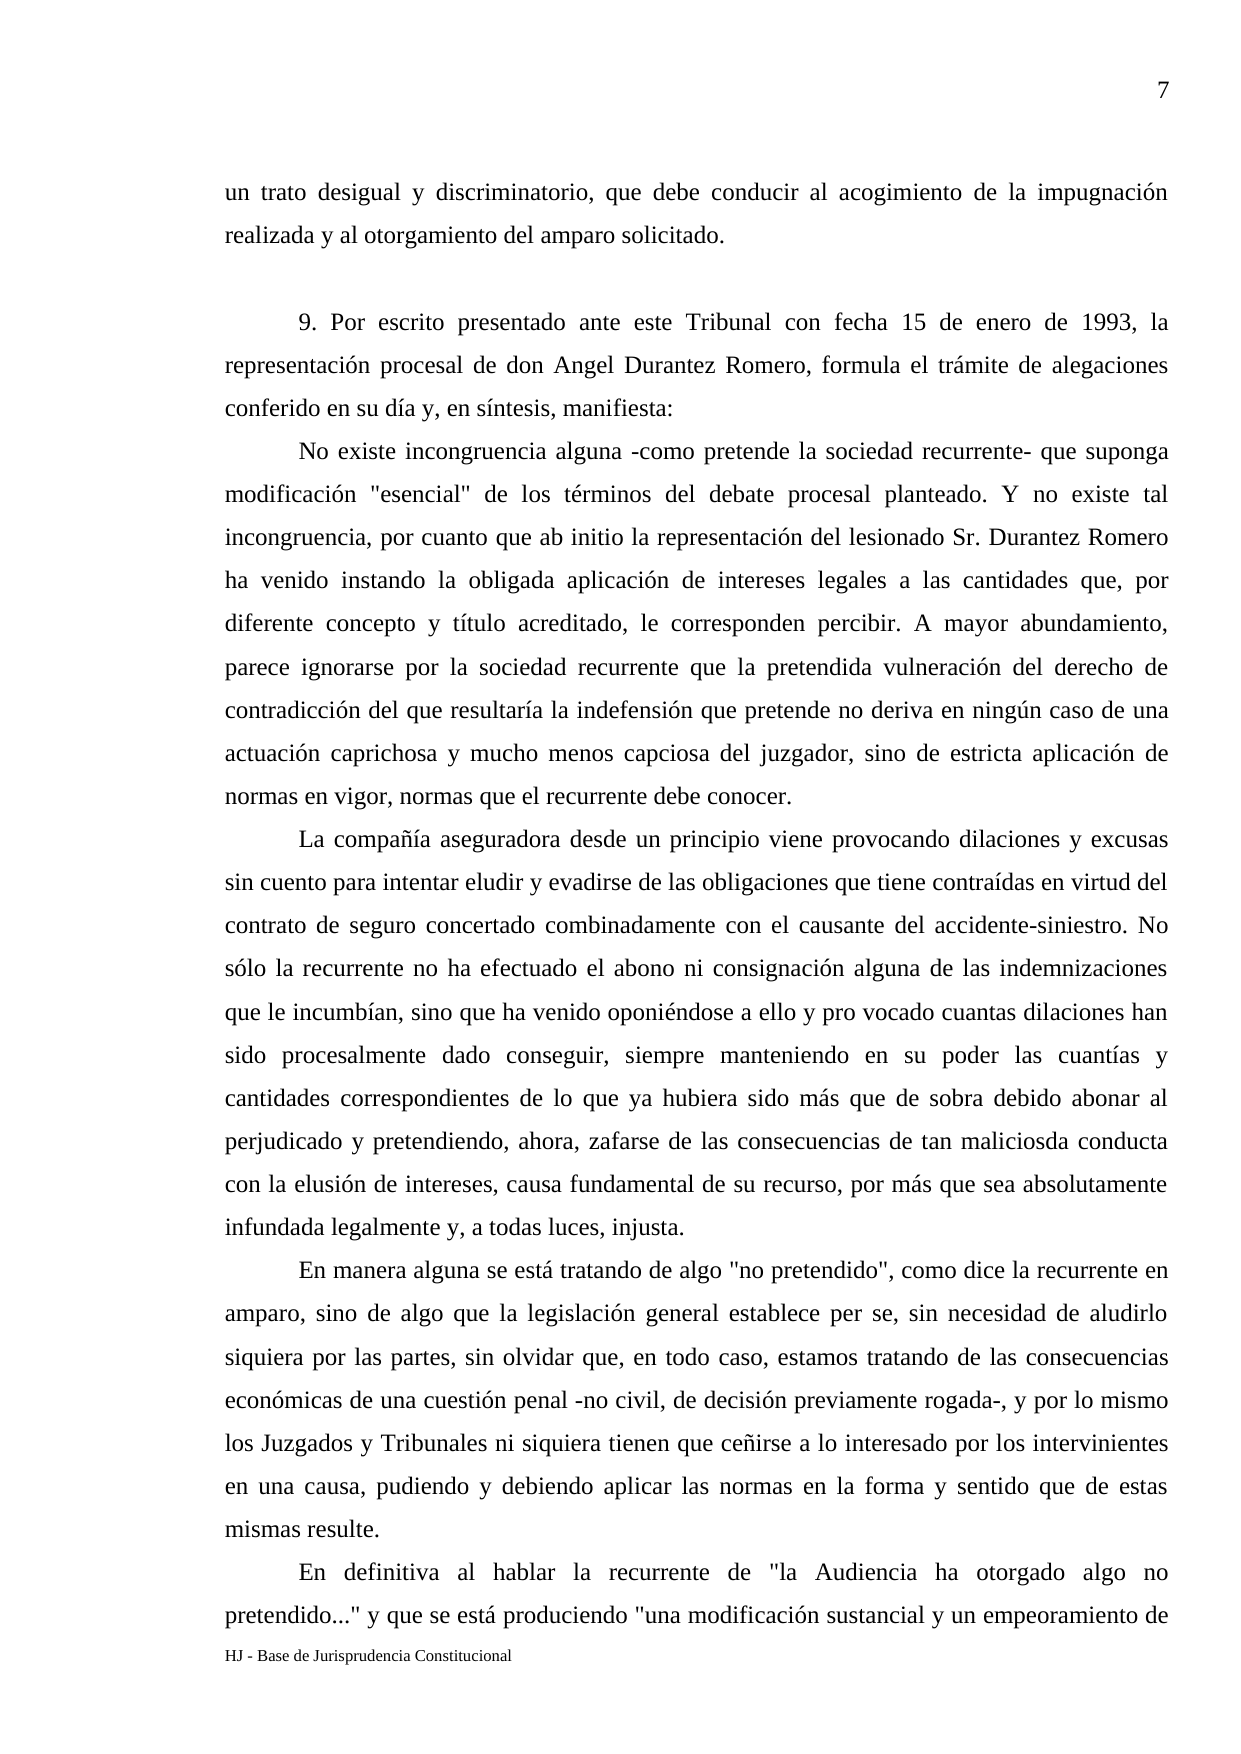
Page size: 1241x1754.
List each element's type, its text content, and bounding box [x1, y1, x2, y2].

text 9. Por escrito presentado ante este Tribunal con fecha 15 de enero de 1993, la representación procesal de don Angel Durantez Romero, formula el trámite de alegaciones conferido en su día y, en síntesis, manifiesta: [224, 307, 1169, 422]
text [224, 177, 1169, 249]
text La compañía aseguradora desde un principio viene provocando dilaciones y excusas sin cuento para intentar eludir y evadirse de las obligaciones que tiene contraídas en virtud del contrato de seguro concertado combinadamente con el causante del accidente-siniestro. No sólo la recurrente no ha efectuado el abono ni consignación alguna de las indemnizaciones que le incumbían, sino que ha venido oponiéndose a ello y pro vocado cuantas dilaciones han sido procesalmente dado conseguir, siempre manteniendo en su poder las cuantías y cantidades correspondientes de lo que ya hubiera sido más que de sobra debido abonar al perjudicado y pretendiendo, ahora, zafarse de las consecuencias de tan maliciosda conducta con la elusión de intereses, causa fundamental de su recurso, por más que sea absolutamente infundada legalmente y, a todas luces, injusta. [224, 824, 1169, 1241]
text No existe incongruencia alguna -como pretende la sociedad recurrente- que suponga modificación "esencial" de los términos del debate procesal planteado. Y no existe tal incongruencia, por cuanto que ab initio la representación del lesionado Sr. Durantez Romero ha venido instando la obligada aplicación de intereses legales a las cantidades que, por diferente concepto y título acreditado, le corresponden percibir. A mayor abundamiento, parece ignorarse por la sociedad recurrente que la pretendida vulneración del derecho de contradicción del que resultaría la indefensión que pretende no deriva en ningún caso de una actuación caprichosa y mucho menos capciosa del juzgador, sino de estricta aplicación de normas en vigor, normas que el recurrente debe conocer. [224, 436, 1169, 810]
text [224, 1557, 1169, 1629]
text En manera alguna se está tratando de algo "no pretendido", como dice la recurrente en amparo, sino de algo que la legislación general establece per se, sin necesidad de aludirlo siquiera por las partes, sin olvidar que, en todo caso, estamos tratando de las consecuencias económicas de una cuestión penal -no civil, de decisión previamente rogada-, y por lo mismo los Juzgados y Tribunales ni siquiera tienen que ceñirse a lo interesado por los intervinientes en una causa, pudiendo y debiendo aplicar las normas en la forma y sentido que de estas mismas resulte. [224, 1255, 1169, 1543]
